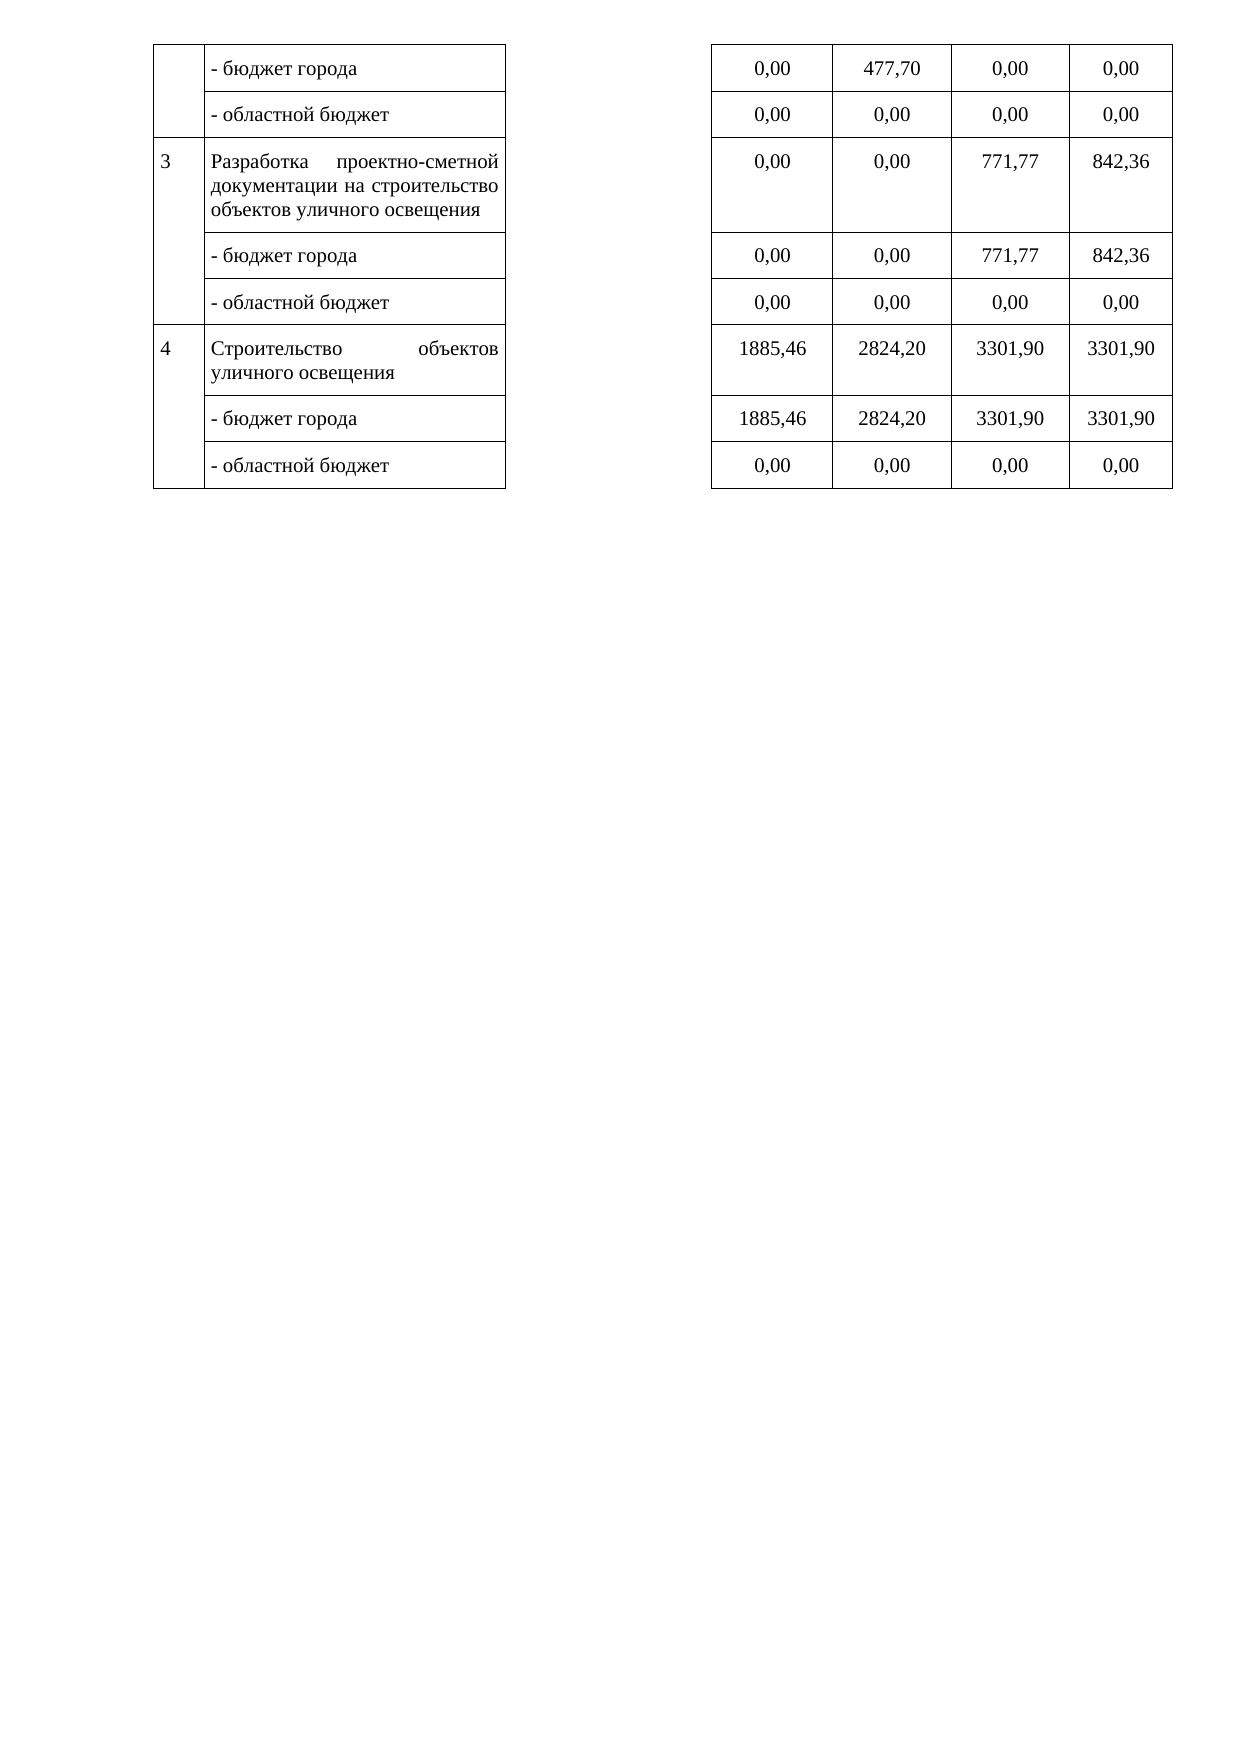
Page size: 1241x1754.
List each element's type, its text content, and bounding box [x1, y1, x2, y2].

table_cell 0,00 [712, 442, 832, 487]
table_cell 0,00 [1070, 92, 1172, 137]
table_cell 0,00 [712, 138, 832, 232]
table_cell 771,77 [952, 233, 1069, 278]
table_cell 4 [154, 325, 204, 487]
table_cell 3 [154, 138, 204, 324]
table_cell 0,00 [952, 279, 1069, 324]
table_cell 0,00 [712, 45, 832, 91]
table_cell Разработка проектно-сметной документации на строительство объектов уличного освещения [205, 138, 505, 232]
table_cell 771,77 [952, 138, 1069, 232]
table_cell 0,00 [712, 92, 832, 137]
table_cell 3301,90 [1070, 325, 1172, 395]
table_cell 0,00 [833, 233, 951, 278]
table_cell 842,36 [1070, 233, 1172, 278]
table_cell - областной бюджет [205, 279, 505, 324]
table_cell 2 [154, 45, 204, 137]
table_cell 0,00 [712, 279, 832, 324]
table_cell - бюджет города [205, 396, 505, 441]
table_cell 0,00 [1070, 45, 1172, 91]
table_cell 2824,20 [833, 396, 951, 441]
table_cell - областной бюджет [205, 442, 505, 487]
table_cell 3301,90 [952, 396, 1069, 441]
table_cell 1885,46 [712, 325, 832, 395]
table_cell Строительство объектов уличного освещения [205, 325, 505, 395]
table_cell - областной бюджет [205, 92, 505, 137]
table_cell 0,00 [952, 92, 1069, 137]
table_cell 477,70 [833, 45, 951, 91]
table_cell - бюджет города [205, 233, 505, 278]
table_cell 3301,90 [1070, 396, 1172, 441]
table_cell 0,00 [952, 45, 1069, 91]
table_cell 2824,20 [833, 325, 951, 395]
table_cell - бюджет города [205, 45, 505, 91]
table_cell 0,00 [1070, 279, 1172, 324]
table_cell 842,36 [1070, 138, 1172, 232]
table_cell 0,00 [1070, 442, 1172, 487]
table_cell 0,00 [712, 233, 832, 278]
table_cell 3301,90 [952, 325, 1069, 395]
table_cell 1885,46 [712, 396, 832, 441]
table_cell 0,00 [833, 442, 951, 487]
table_cell 0,00 [952, 442, 1069, 487]
table_cell 0,00 [833, 92, 951, 137]
table_cell 0,00 [833, 279, 951, 324]
table_cell 0,00 [833, 138, 951, 232]
